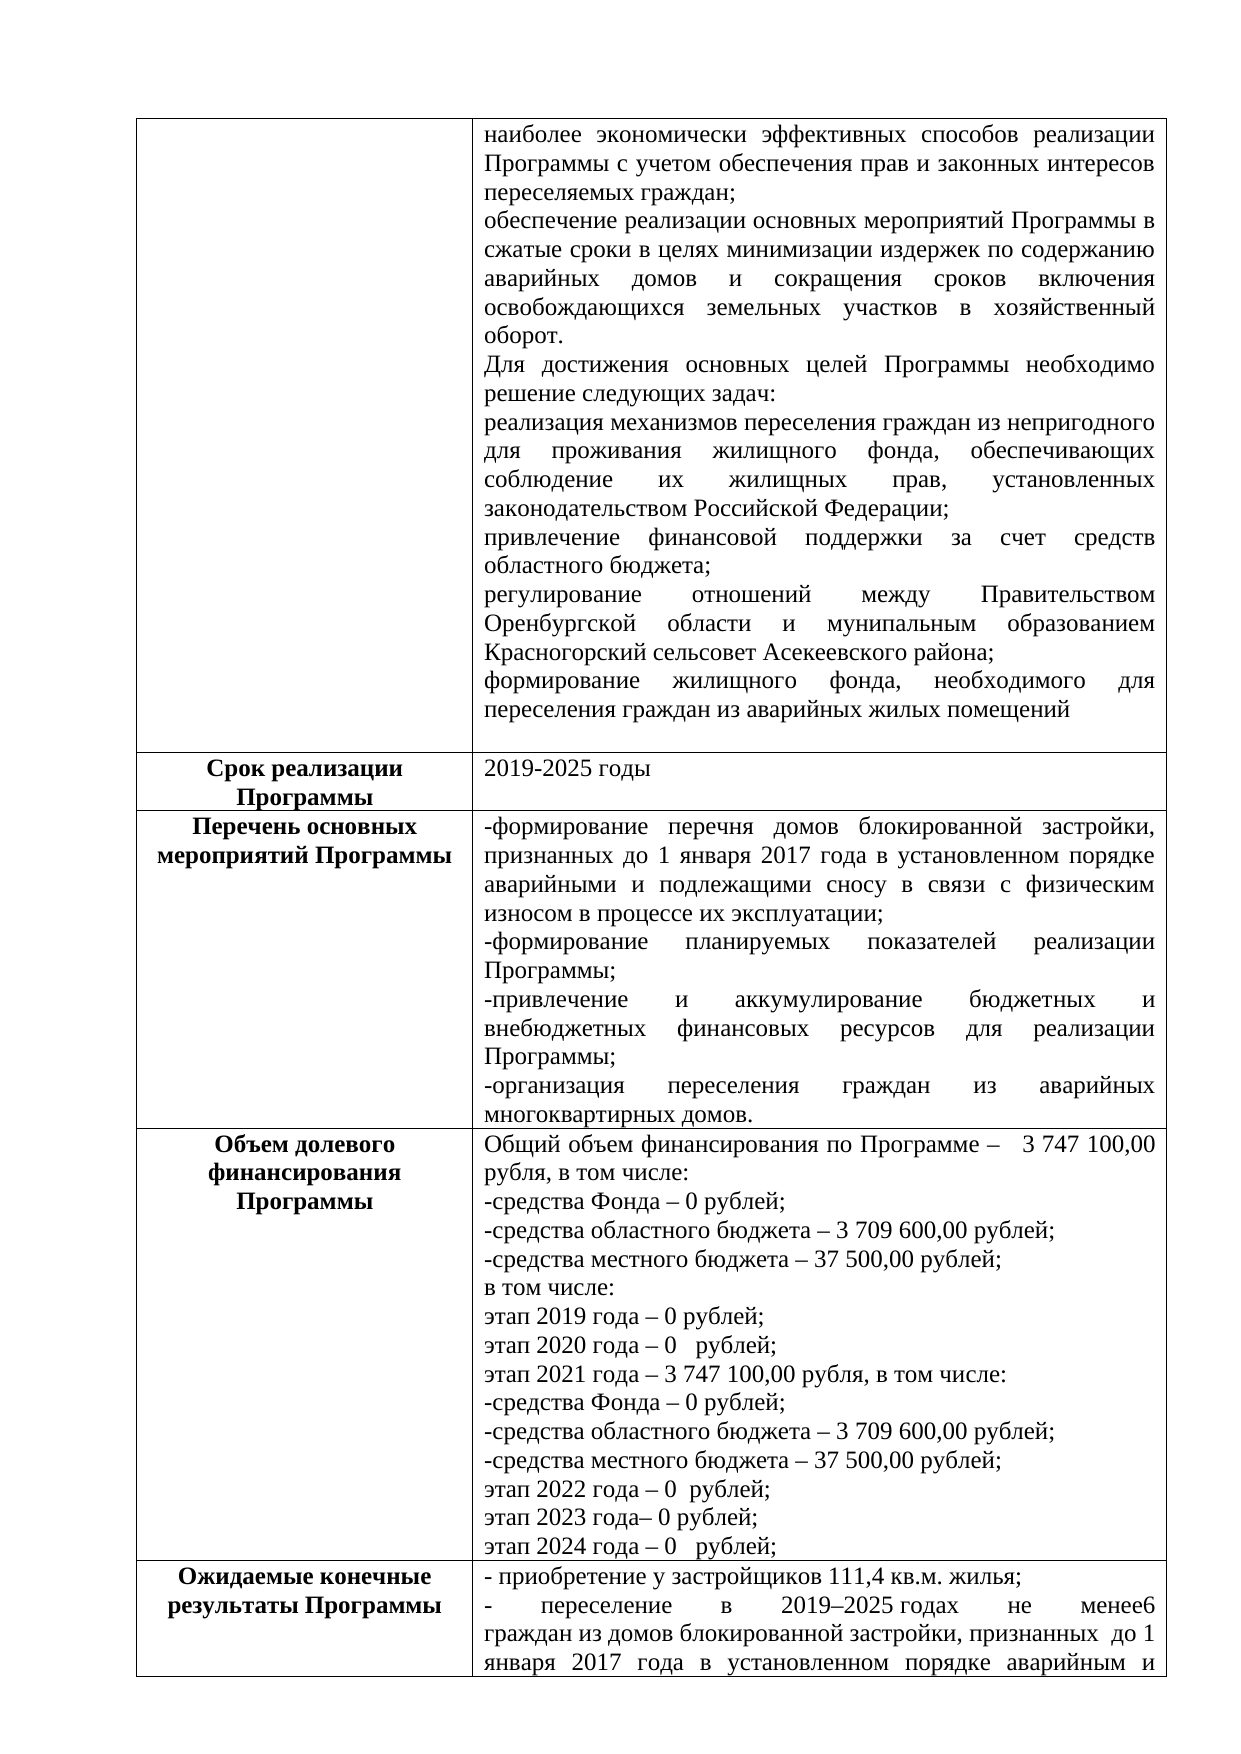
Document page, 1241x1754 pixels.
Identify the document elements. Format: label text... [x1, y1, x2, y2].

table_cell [473, 1561, 1166, 1676]
table_cell Перечень основных мероприятий Программы [137, 811, 472, 1128]
table_cell -формирование перечня домов блокированной застройки, признанных до 1 января 2017 года в установленном порядке аварийными и подлежащими сносу в связи с физическим износом в процессе их эксплуатации; -формирование планируемых показателей реализации Программы; -привлечение и аккумулирование бюджетных и внебюджетных финансовых ресурсов для реализации Программы; -организация переселения граждан из аварийных многоквартирных домов. [473, 811, 1166, 1128]
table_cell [137, 119, 472, 752]
table_cell Срок реализации Программы [137, 753, 472, 810]
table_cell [137, 1561, 472, 1676]
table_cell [473, 119, 1166, 752]
table_cell 2019-2025 годы [473, 753, 1166, 810]
table_cell Общий объем финансирования по Программе – 3 747 100,00 рубля, в том числе: -средства Фонда – 0 рублей; -средства областного бюджета – 3 709 600,00 рублей; -средства местного бюджета – 37 500,00 рублей; в том числе: этап 2019 года – 0 рублей; этап 2020 года – 0 рублей; этап 2021 года – 3 747 100,00 рубля, в том числе: -средства Фонда – 0 рублей; -средства областного бюджета – 3 709 600,00 рублей; -средства местного бюджета – 37 500,00 рублей; этап 2022 года – 0 рублей; этап 2023 года– 0 рублей; этап 2024 года – 0 рублей; [473, 1129, 1166, 1560]
table_cell Объем долевого финансирования Программы [137, 1129, 472, 1560]
